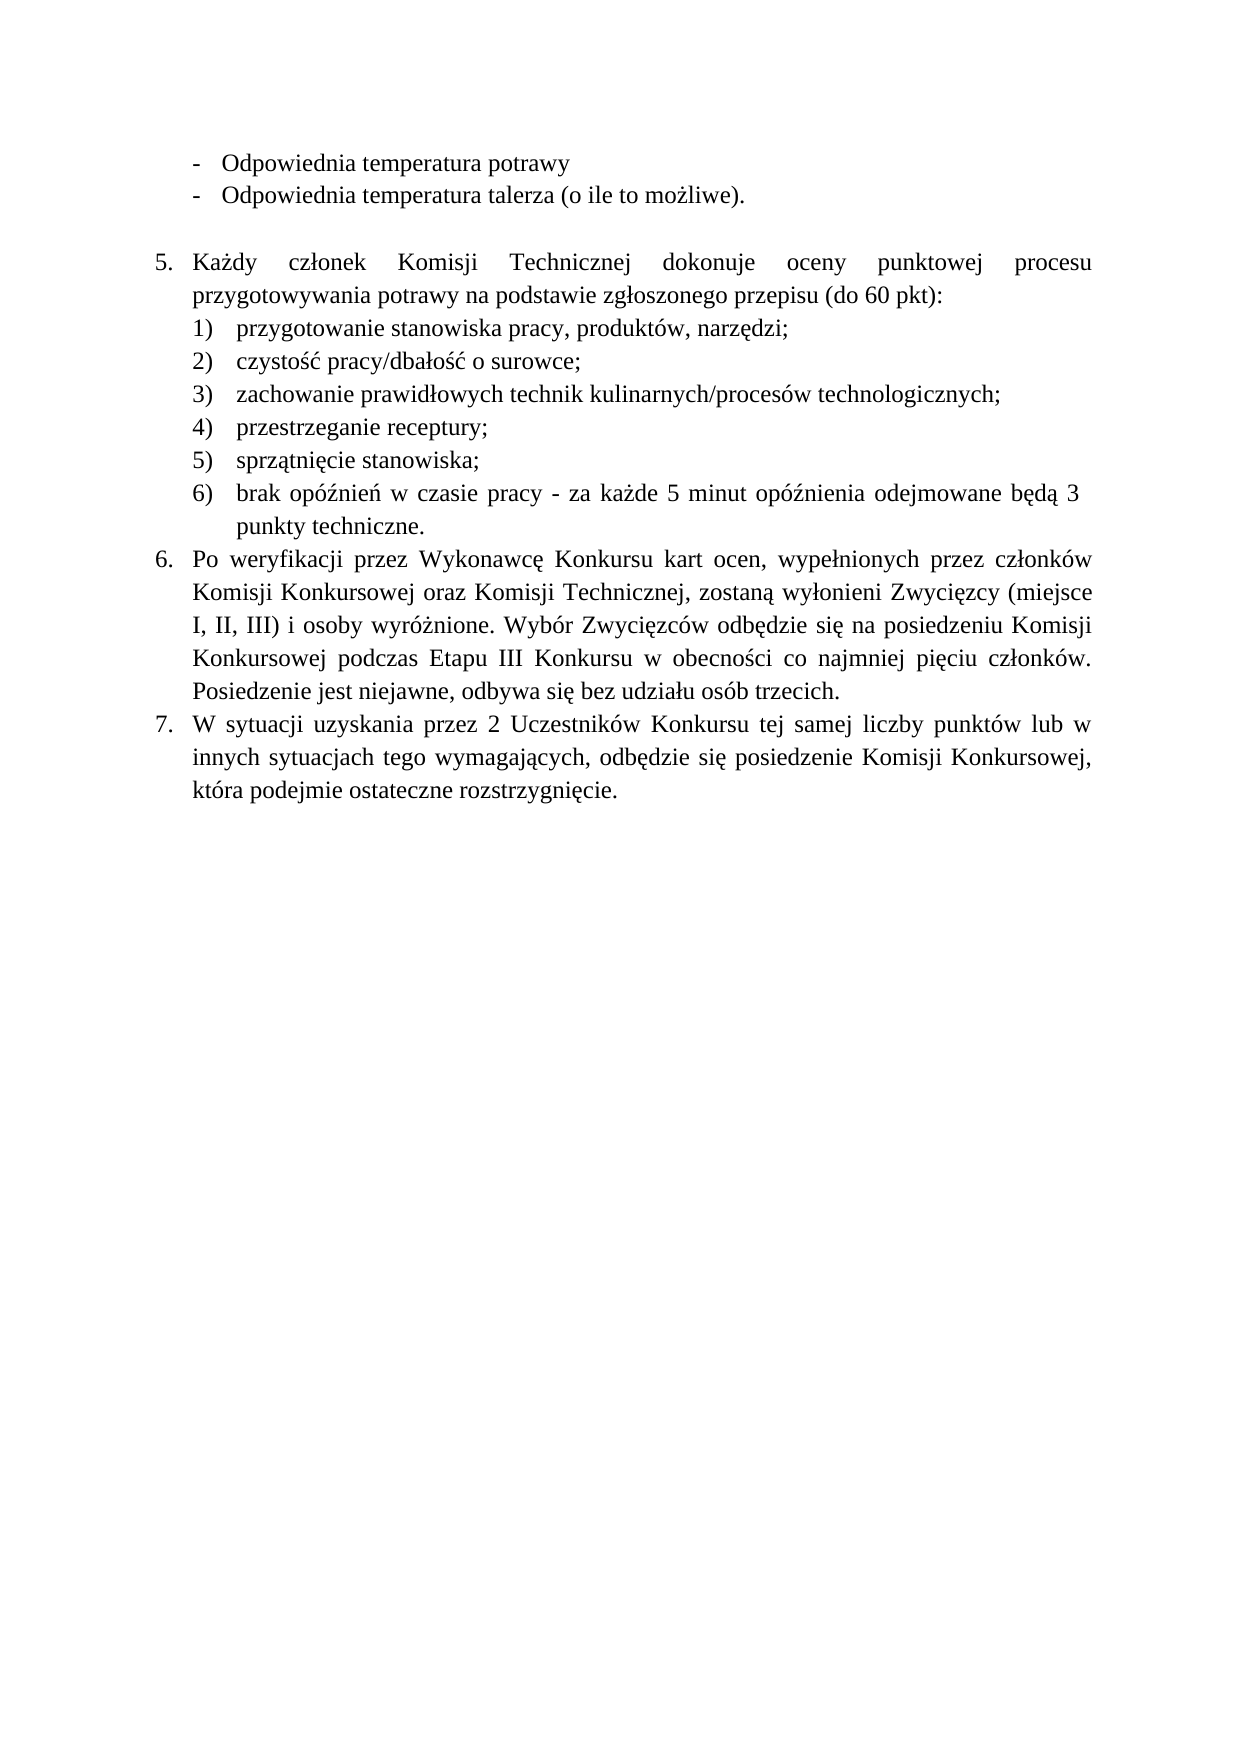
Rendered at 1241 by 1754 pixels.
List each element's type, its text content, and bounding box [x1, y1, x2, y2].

list Po weryfikacji przez Wykonawcę Konkursu kart ocen, wypełnionych przez członków Komisji Konkursowej oraz Komisji Technicznej, zostaną wyłonieni Zwycięzcy (miejsce I, II, III) i osoby wyróżnione. Wybór Zwycięzców odbędzie się na posiedzeniu Komisji Konkursowej podczas Etapu III Konkursu w obecności co najmniej pięciu członków. Posiedzenie jest niejawne, odbywa się bez udziału osób trzecich. [155, 544, 1093, 705]
text - Odpowiednia temperatura potrawy [192, 148, 1093, 176]
list sprzątnięcie stanowiska; [192, 445, 1081, 473]
list przestrzeganie receptury; [192, 412, 1081, 441]
list W sytuacji uzyskania przez 2 Uczestników Konkursu tej samej liczby punktów lub w innych sytuacjach tego wymagających, odbędzie się posiedzenie Komisji Konkursowej, która podejmie ostateczne rozstrzygnięcie. [155, 709, 1093, 804]
list przygotowanie stanowiska pracy, produktów, narzędzi; [192, 313, 1081, 341]
list zachowanie prawidłowych technik kulinarnych/procesów technologicznych; [192, 379, 1081, 407]
text - Odpowiednia temperatura talerza (o ile to możliwe). [192, 181, 1093, 209]
list czystość pracy/dbałość o surowce; [192, 346, 1081, 374]
list brak opóźnień w czasie pracy - za każde 5 minut opóźnienia odejmowane będą 3 punkty techniczne. [192, 478, 1081, 539]
list Każdy członek Komisji Technicznej dokonuje oceny punktowej procesu przygotowywania potrawy na podstawie zgłoszonego przepisu (do 60 pkt): [154, 247, 1093, 308]
